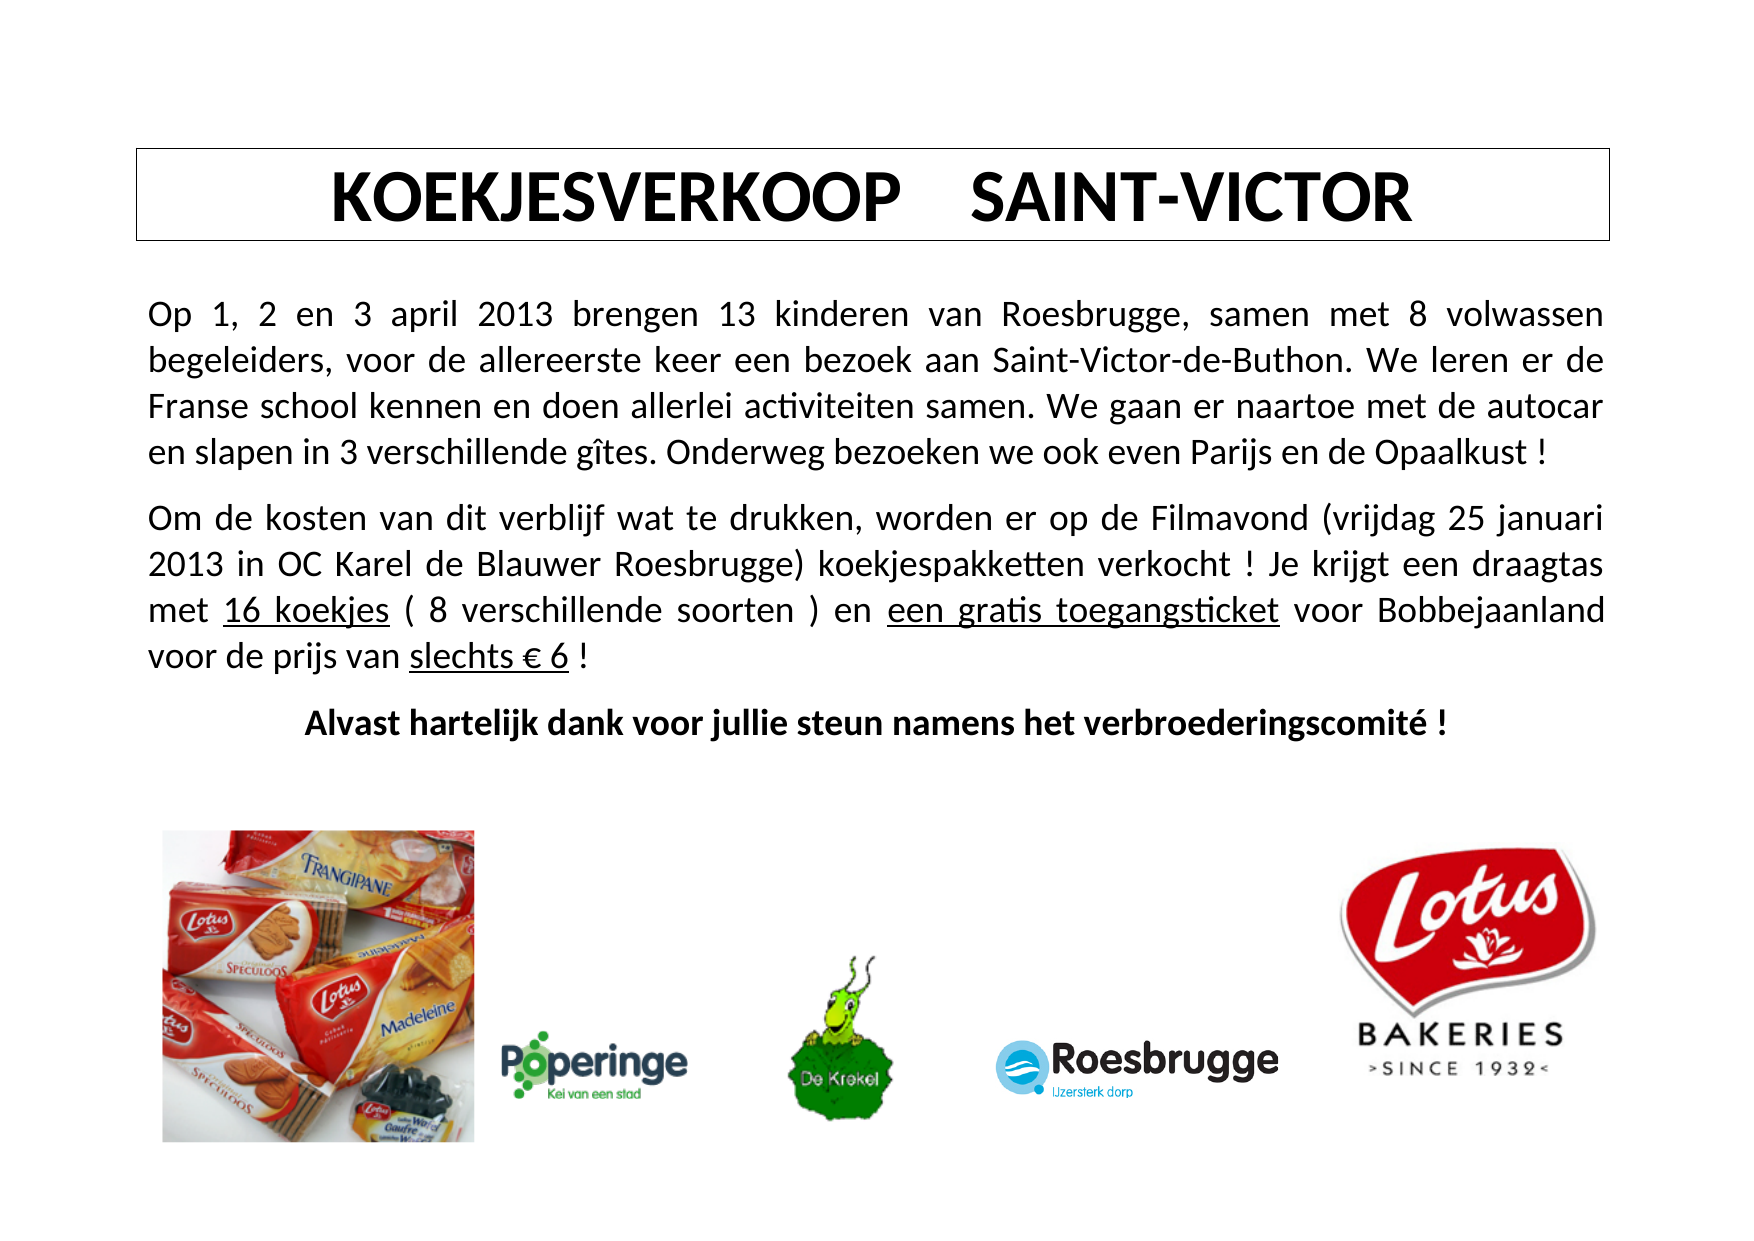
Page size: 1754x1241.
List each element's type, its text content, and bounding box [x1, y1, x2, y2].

picture [501, 1030, 688, 1099]
text Alvast hartelijk dank voor jullie steun namens het verbroederingscomité ! [148, 698, 1606, 744]
text Op 1, 2 en 3 april 2013 brengen 13 kinderen van Roesbrugge, samen met 8 volwassen begeleiders, voor de allereerste keer een bezoek aan Saint-Victor-de-Buthon. We leren er de Franse school kennen en doen allerlei activiteiten samen. We gaan er naartoe met de autocar en slapen in 3 verschillende gîtes. Onderweg bezoeken we ook even Parijs en de Opaalkust ! [148, 290, 1606, 473]
text Om de kosten van dit verblijf wat te drukken, worden er op de Filmavond (vrijdag 25 januari 2013 in OC Karel de Blauwer Roesbrugge) koekjespakketten verkocht ! Je krijgt een draagtas met 16 koekjes ( 8 verschillende soorten ) en een gratis toegangsticket voor Bobbejaanland voor de prijs van slechts € 6 ! [148, 494, 1606, 678]
picture [161, 828, 477, 1145]
table_header KOEKJESVERKOOP SAINT-VICTOR [137, 149, 1609, 240]
picture [782, 950, 905, 1142]
picture [995, 1038, 1279, 1098]
picture [1337, 842, 1602, 1076]
